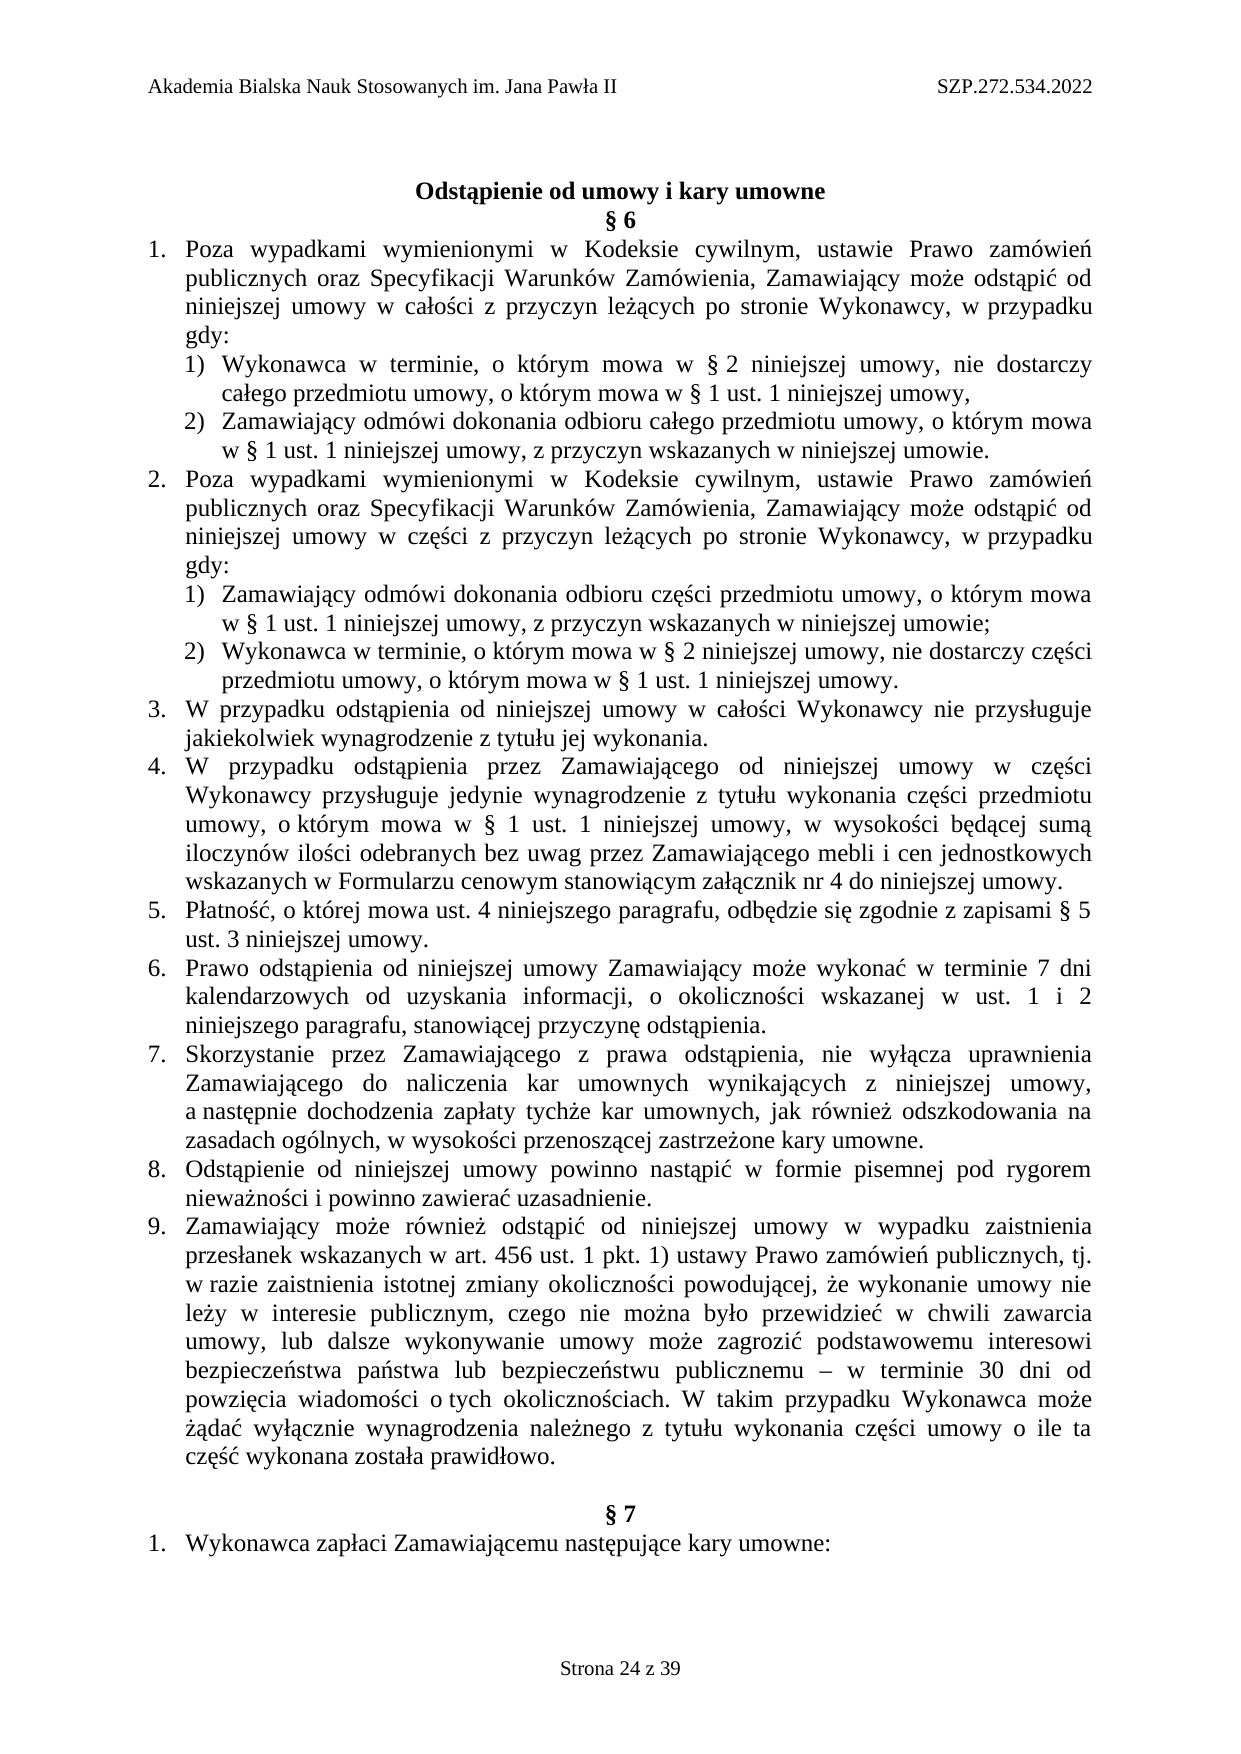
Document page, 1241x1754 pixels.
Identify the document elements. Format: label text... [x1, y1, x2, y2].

list Zamawiający odmówi dokonania odbioru części przedmiotu umowy, o którym mowa w § 1 ust. 1 niniejszej umowy, z przyczyn wskazanych w niniejszej umowie; [184, 579, 1093, 636]
list Poza wypadkami wymienionymi w Kodeksie cywilnym, ustawie Prawo zamówień publicznych oraz Specyfikacji Warunków Zamówienia, Zamawiający może odstąpić od niniejszej umowy w całości z przyczyn leżących po stronie Wykonawcy, w przypadku gdy: [148, 234, 1093, 349]
list Wykonawca zapłaci Zamawiającemu następujące kary umowne: [148, 1528, 1093, 1556]
list Wykonawca w terminie, o którym mowa w § 2 niniejszej umowy, nie dostarczy części przedmiotu umowy, o którym mowa w § 1 ust. 1 niniejszej umowy. [184, 636, 1093, 694]
list W przypadku odstąpienia przez Zamawiającego od niniejszej umowy w części Wykonawcy przysługuje jedynie wynagrodzenie z tytułu wykonania części przedmiotu umowy, o którym mowa w § 1 ust. 1 niniejszej umowy, w wysokości będącej sumą iloczynów ilości odebranych bez uwag przez Zamawiającego mebli i cen jednostkowych wskazanych w Formularzu cenowym stanowiącym załącznik nr 4 do niniejszej umowy. [148, 751, 1093, 895]
list Skorzystanie przez Zamawiającego z prawa odstąpienia, nie wyłącza uprawnienia Zamawiającego do naliczenia kar umownych wynikających z niniejszej umowy, a następnie dochodzenia zapłaty tychże kar umownych, jak również odszkodowania na zasadach ogólnych, w wysokości przenoszącej zastrzeżone kary umowne. [148, 1039, 1093, 1154]
list Zamawiający odmówi dokonania odbioru całego przedmiotu umowy, o którym mowa w § 1 ust. 1 niniejszej umowy, z przyczyn wskazanych w niniejszej umowie. [184, 406, 1093, 464]
list Zamawiający może również odstąpić od niniejszej umowy w wypadku zaistnienia przesłanek wskazanych w art. 456 ust. 1 pkt. 1) ustawy Prawo zamówień publicznych, tj. w razie zaistnienia istotnej zmiany okoliczności powodującej, że wykonanie umowy nie leży w interesie publicznym, czego nie można było przewidzieć w chwili zawarcia umowy, lub dalsze wykonywanie umowy może zagrozić podstawowemu interesowi bezpieczeństwa państwa lub bezpieczeństwu publicznemu – w terminie 30 dni od powzięcia wiadomości o tych okolicznościach. W takim przypadku Wykonawca może żądać wyłącznie wynagrodzenia należnego z tytułu wykonania części umowy o ile ta część wykonana została prawidłowo. [148, 1211, 1093, 1470]
list Wykonawca w terminie, o którym mowa w § 2 niniejszej umowy, nie dostarczy całego przedmiotu umowy, o którym mowa w § 1 ust. 1 niniejszej umowy, [184, 349, 1093, 406]
text § 7 [148, 1499, 1093, 1528]
text § 6 [148, 205, 1093, 234]
text Odstąpienie od umowy i kary umowne [148, 176, 1093, 205]
list Prawo odstąpienia od niniejszej umowy Zamawiający może wykonać w terminie 7 dni kalendarzowych od uzyskania informacji, o okoliczności wskazanej w ust. 1 i 2 niniejszego paragrafu, stanowiącej przyczynę odstąpienia. [148, 953, 1093, 1039]
list Odstąpienie od niniejszej umowy powinno nastąpić w formie pisemnej pod rygorem nieważności i powinno zawierać uzasadnienie. [148, 1154, 1093, 1211]
list W przypadku odstąpienia od niniejszej umowy w całości Wykonawcy nie przysługuje jakiekolwiek wynagrodzenie z tytułu jej wykonania. [148, 694, 1093, 751]
list Płatność, o której mowa ust. 4 niniejszego paragrafu, odbędzie się zgodnie z zapisami § 5 ust. 3 niniejszej umowy. [148, 895, 1093, 953]
list Poza wypadkami wymienionymi w Kodeksie cywilnym, ustawie Prawo zamówień publicznych oraz Specyfikacji Warunków Zamówienia, Zamawiający może odstąpić od niniejszej umowy w części z przyczyn leżących po stronie Wykonawcy, w przypadku gdy: [148, 464, 1093, 579]
